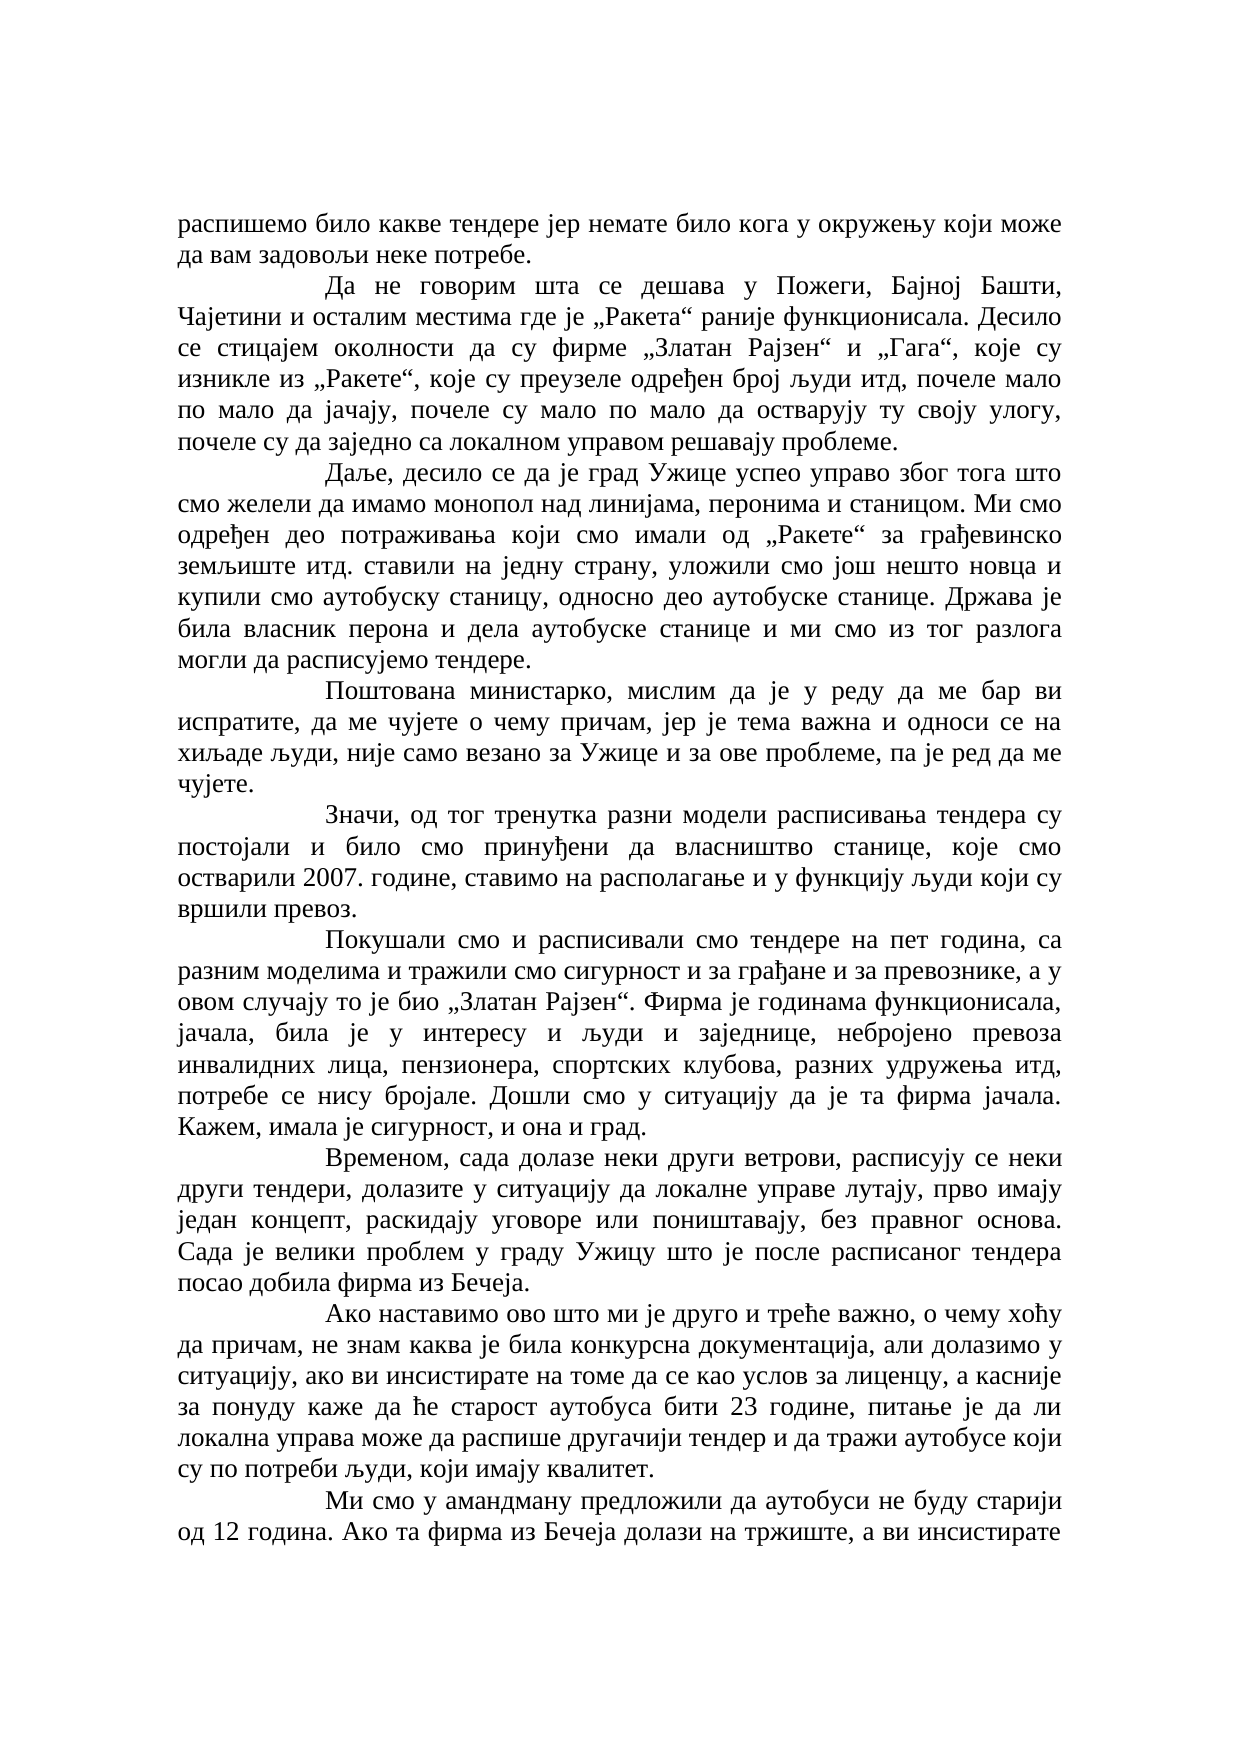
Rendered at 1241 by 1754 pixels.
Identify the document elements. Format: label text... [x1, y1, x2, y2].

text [177, 1484, 1063, 1546]
text Значи, од тог тренутка разни модели расписивања тендера су постојали и било смо принуђени да власништво станице, које смо остварили 2007. године, ставимо на располагање и у функцију људи који су вршили превоз. [177, 798, 1063, 923]
text Да не говорим шта се дешава у Пожеги, Бајној Башти, Чајетини и осталим местима где је „Ракета“ раније функционисала. Десило се стицајем околности да су фирме „Златан Рајзен“ и „Гага“, које су изникле из „Ракете“, које су преузеле одређен број људи итд, почеле мало по мало да јачају, почеле су мало по мало да остварују ту своју улогу, почеле су да заједно са локалном управом решавају проблеме. [177, 269, 1063, 456]
text Поштована министарко, мислим да је у реду да ме бар ви испратите, да ме чујете о чему причам, јер је тема важна и односи се на хиљаде људи, није само везано за Ужице и за ове проблеме, па је ред да ме чујете. [177, 674, 1063, 798]
text Даље, десило се да је град Ужице успео управо због тога што смо желели да имамо монопол над линијама, перонима и станицом. Ми смо одређен део потраживања који смо имали од „Ракете“ за грађевинско земљиште итд. ставили на једну страну, уложили смо још нешто новца и купили смо аутобуску станицу, односно део аутобуске станице. Држава је била власник перона и дела аутобуске станице и ми смо из тог разлога могли да расписујемо тендере. [177, 456, 1063, 674]
text Ако наставимо ово што ми је друго и треће важно, о чему хоћу да причам, не знам каква је била конкурсна документација, али долазимо у ситуацију, ако ви инсистирате на томе да се као услов за лиценцу, а касније за понуду каже да ће старост аутобуса бити 23 године, питање је да ли локална управа може да распише другачији тендер и да тражи аутобусе који су по потреби људи, који имају квалитет. [177, 1297, 1063, 1484]
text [177, 207, 1063, 269]
text Временом, сада долазе неки други ветрови, расписују се неки други тендери, долазите у ситуацију да локалне управе лутају, прво имају један концепт, раскидају уговоре или поништавају, без правног основа. Сада је велики проблем у граду Ужицу што је после расписаног тендера посао добила фирма из Бечеја. [177, 1141, 1063, 1297]
text Покушали смо и расписивали смо тендере на пет година, са разним моделима и тражили смо сигурност и за грађане и за превознике, а у овом случају то је био „Златан Рајзен“. Фирма је годинама функционисала, јачала, била је у интересу и људи и заједнице, небројено превоза инвалидних лица, пензионера, спортских клубова, разних удружења итд, потребе се нису бројале. Дошли смо у ситуацију да је та фирма јачала. Кажем, имала је сигурност, и она и град. [177, 923, 1063, 1141]
